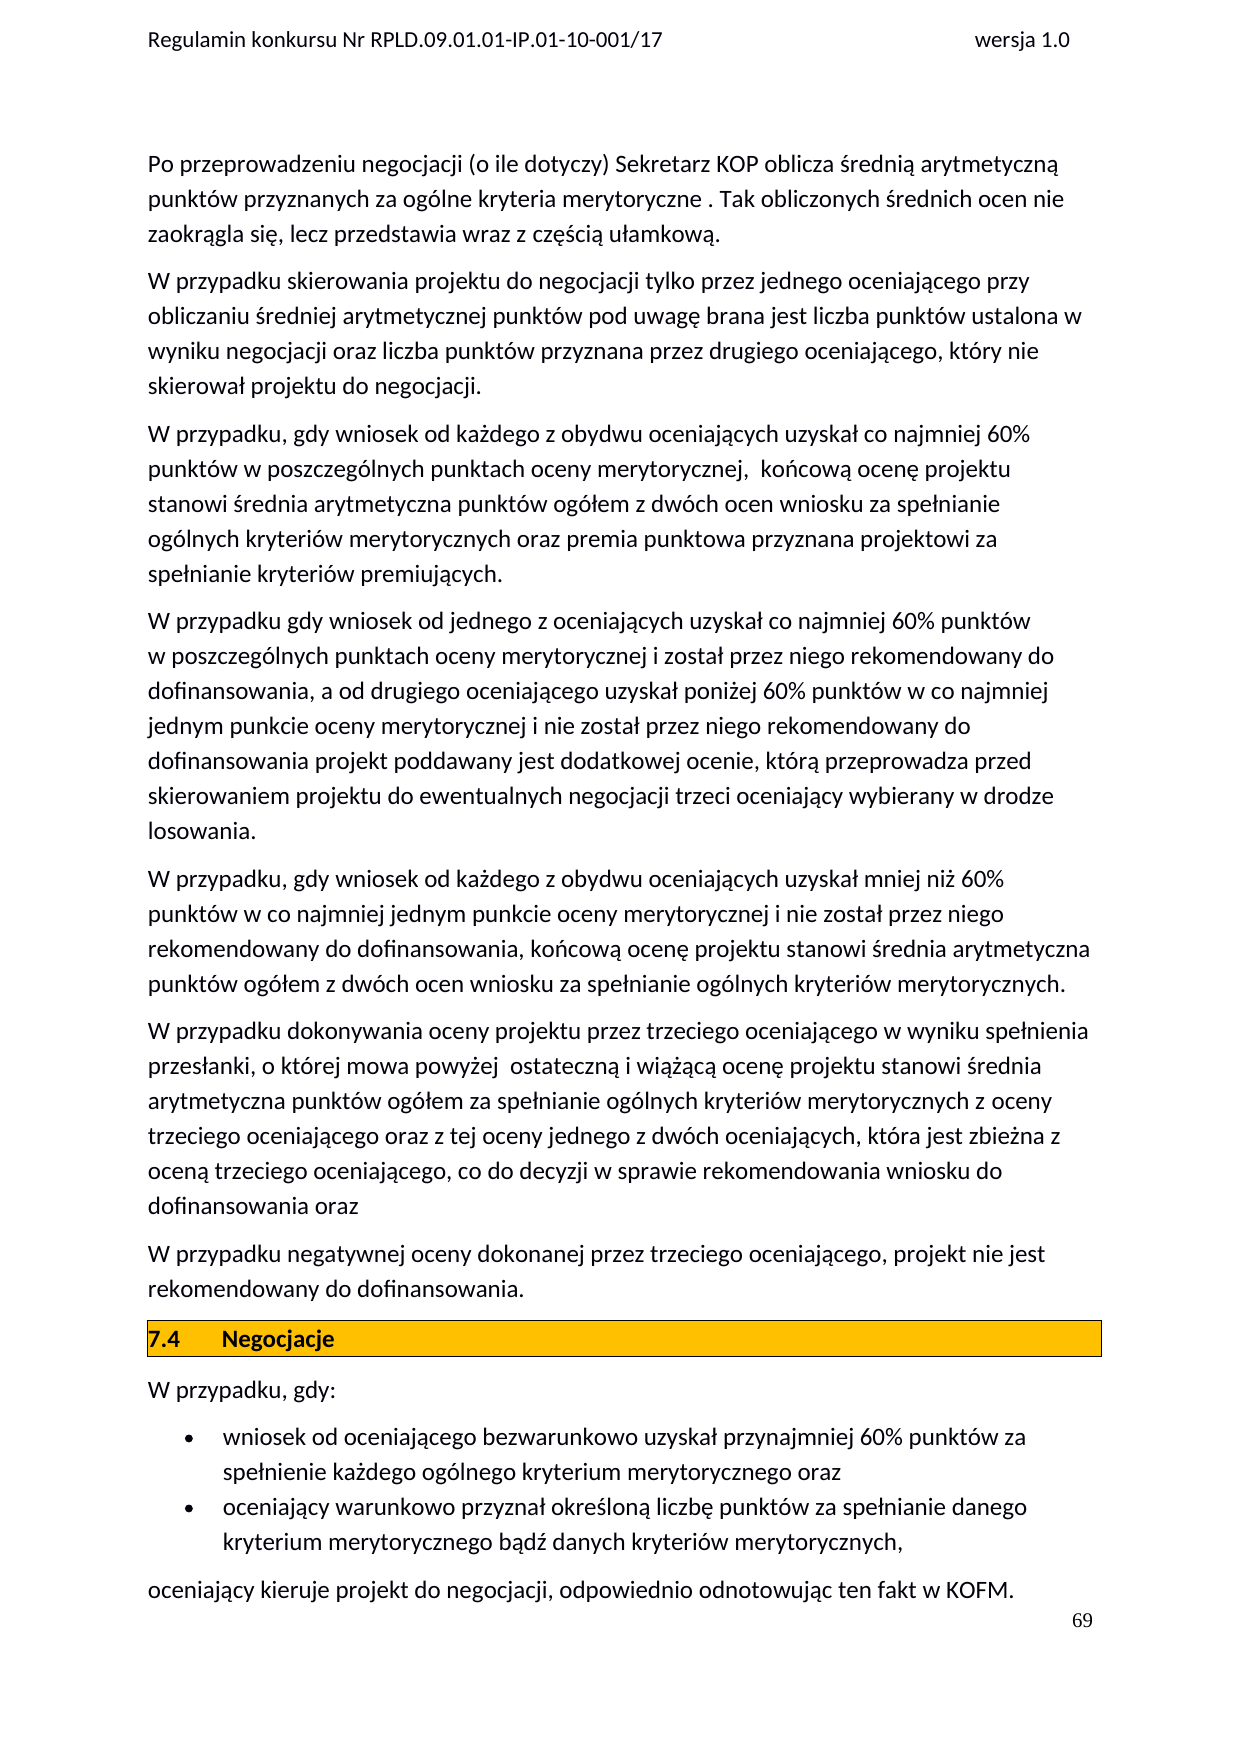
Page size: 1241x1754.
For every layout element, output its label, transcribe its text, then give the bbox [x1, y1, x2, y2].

text W przypadku gdy wniosek od jednego z oceniających uzyskał co najmniej 60% punktów w poszczególnych punktach oceny merytorycznej i został przez niego rekomendowany do dofinansowania, a od drugiego oceniającego uzyskał poniżej 60% punktów w co najmniej jednym punkcie oceny merytorycznej i nie został przez niego rekomendowany do dofinansowania projekt poddawany jest dodatkowej ocenie, którą przeprowadza przed skierowaniem projektu do ewentualnych negocjacji trzeci oceniający wybierany w drodze losowania. [148, 605, 1092, 846]
text Po przeprowadzeniu negocjacji (o ile dotyczy) Sekretarz KOP oblicza średnią arytmetyczną punktów przyznanych za ogólne kryteria merytoryczne . Tak obliczonych średnich ocen nie zaokrągla się, lecz przedstawia wraz z częścią ułamkową. [148, 148, 1092, 248]
list oceniający warunkowo przyznał określoną liczbę punktów za spełnianie danego kryterium merytorycznego bądź danych kryteriów merytorycznych, [185, 1491, 1092, 1557]
text W przypadku dokonywania oceny projektu przez trzeciego oceniającego w wyniku spełnienia przesłanki, o której mowa powyżej ostateczną i wiążącą ocenę projektu stanowi średnia arytmetyczna punktów ogółem za spełnianie ogólnych kryteriów merytorycznych z oceny trzeciego oceniającego oraz z tej oceny jednego z dwóch oceniających, która jest zbieżna z oceną trzeciego oceniającego, co do decyzji w sprawie rekomendowania wniosku do dofinansowania oraz [148, 1015, 1092, 1221]
list wniosek od oceniającego bezwarunkowo uzyskał przynajmniej 60% punktów za spełnienie każdego ogólnego kryterium merytorycznego oraz [185, 1421, 1092, 1487]
text W przypadku negatywnej oceny dokonanej przez trzeciego oceniającego, projekt nie jest rekomendowany do dofinansowania. [148, 1238, 1092, 1303]
text W przypadku, gdy wniosek od każdego z obydwu oceniających uzyskał mniej niż 60% punktów w co najmniej jednym punkcie oceny merytorycznej i nie został przez niego rekomendowany do dofinansowania, końcową ocenę projektu stanowi średnia arytmetyczna punktów ogółem z dwóch ocen wniosku za spełnianie ogólnych kryteriów merytorycznych. [148, 863, 1092, 998]
text oceniający kieruje projekt do negocjacji, odpowiednio odnotowując ten fakt w KOFM. [148, 1574, 1092, 1604]
text W przypadku, gdy: [148, 1374, 1092, 1404]
text W przypadku skierowania projektu do negocjacji tylko przez jednego oceniającego przy obliczaniu średniej arytmetycznej punktów pod uwagę brana jest liczba punktów ustalona w wyniku negocjacji oraz liczba punktów przyznana przez drugiego oceniającego, który nie skierował projektu do negocjacji. [148, 265, 1092, 401]
list Negocjacje [148, 1321, 1101, 1356]
text W przypadku, gdy wniosek od każdego z obydwu oceniających uzyskał co najmniej 60% punktów w poszczególnych punktach oceny merytorycznej, końcową ocenę projektu stanowi średnia arytmetyczna punktów ogółem z dwóch ocen wniosku za spełnianie ogólnych kryteriów merytorycznych oraz premia punktowa przyznana projektowi za spełnianie kryteriów premiujących. [148, 418, 1092, 588]
